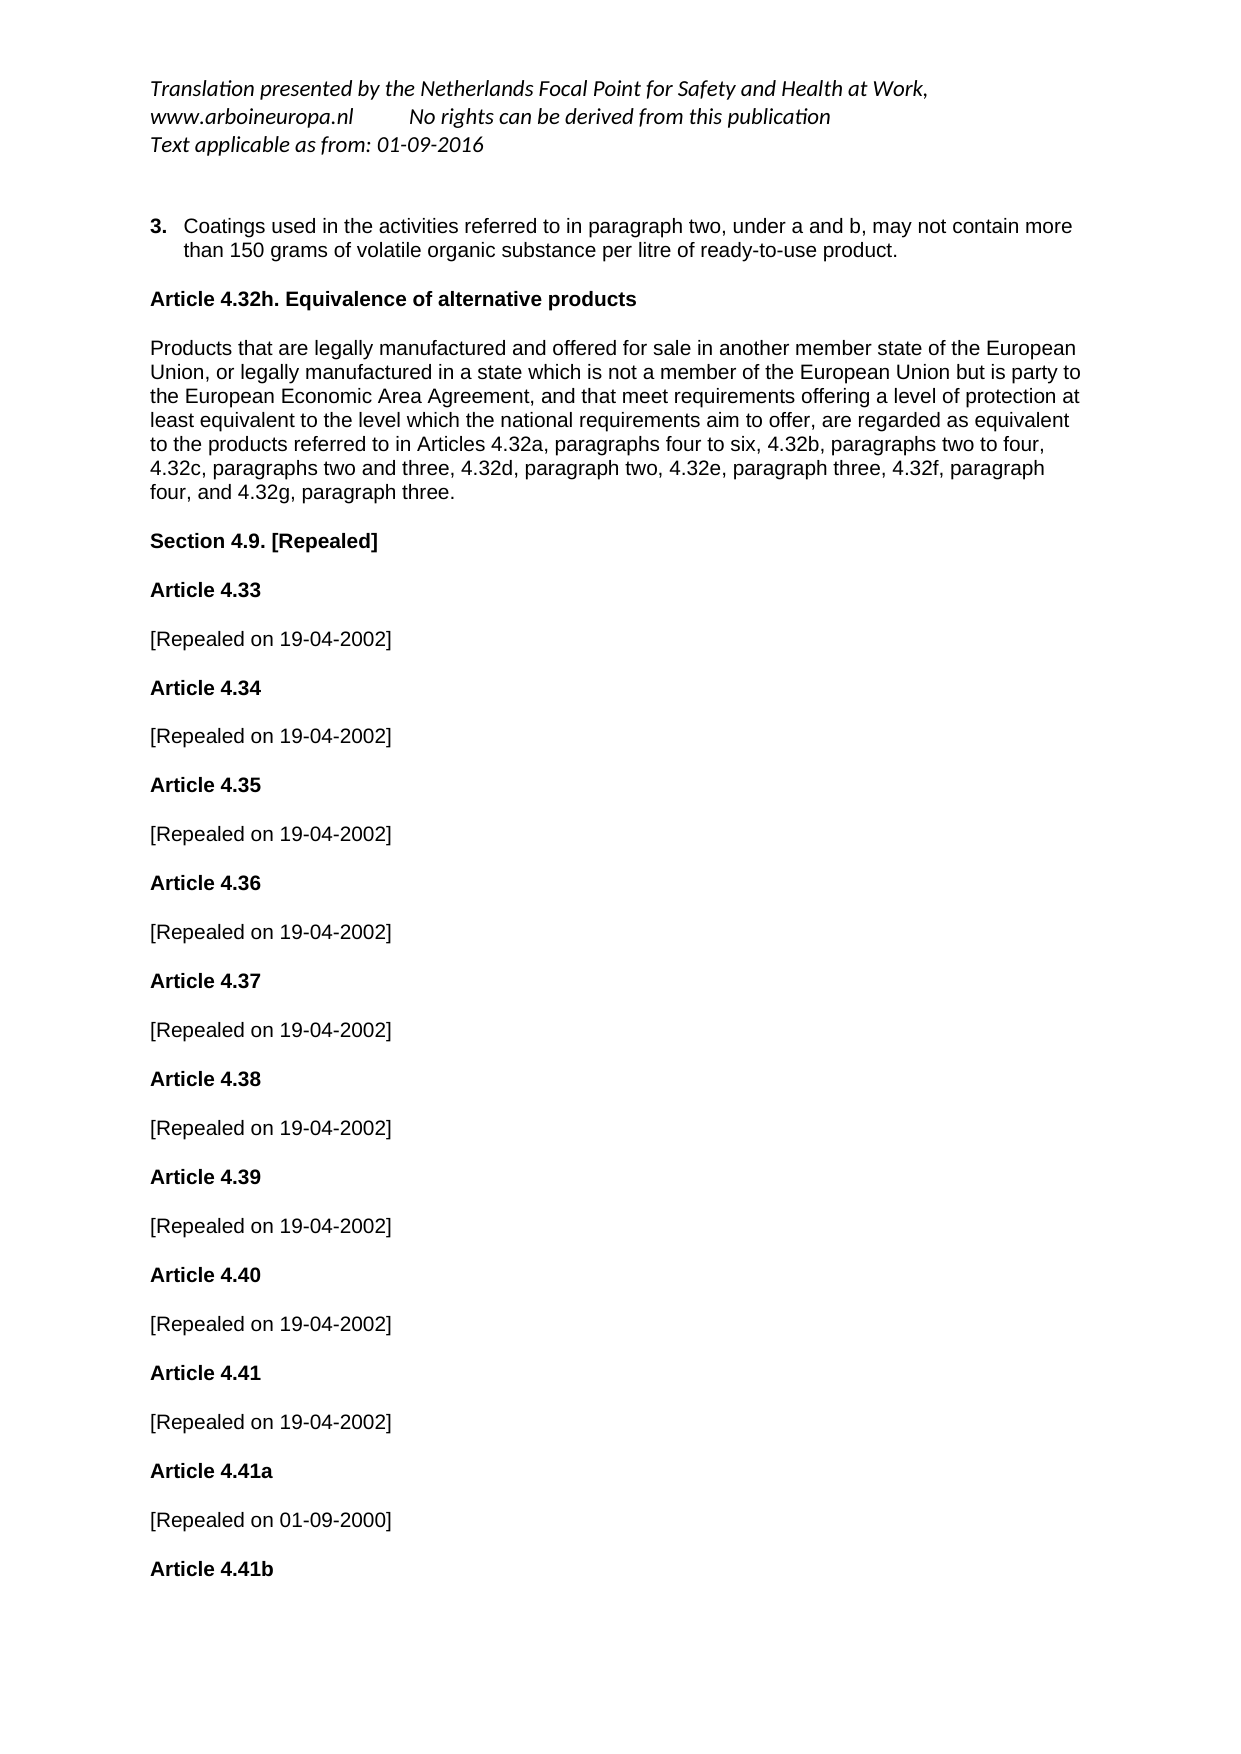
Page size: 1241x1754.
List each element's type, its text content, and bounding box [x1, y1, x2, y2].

text Article 4.36 [150, 871, 1090, 895]
text [Repealed on 01-09-2000] [150, 1508, 1090, 1532]
text [Repealed on 19-04-2002] [150, 822, 1090, 846]
text Article 4.32h. Equivalence of alternative products [150, 287, 1090, 311]
text Article 4.39 [150, 1165, 1090, 1189]
text Article 4.33 [150, 577, 1090, 601]
text [Repealed on 19-04-2002] [150, 1116, 1090, 1140]
text Article 4.38 [150, 1067, 1090, 1091]
text Article 4.41 [150, 1361, 1090, 1385]
text Article 4.41b [150, 1557, 1090, 1581]
text [Repealed on 19-04-2002] [150, 920, 1090, 944]
text [Repealed on 19-04-2002] [150, 1018, 1090, 1042]
text Article 4.34 [150, 675, 1090, 699]
text [Repealed on 19-04-2002] [150, 1214, 1090, 1238]
text [Repealed on 19-04-2002] [150, 626, 1090, 650]
text Article 4.41a [150, 1459, 1090, 1483]
text Section 4.9. [Repealed] [150, 528, 1090, 552]
text [Repealed on 19-04-2002] [150, 724, 1090, 748]
text Article 4.37 [150, 969, 1090, 993]
text 3. Coatings used in the activities referred to in paragraph two, under a and b, may not contain more than 150 grams of volatile organic substance per litre of ready-to-use product. [150, 214, 1090, 262]
text Products that are legally manufactured and offered for sale in another member state of the European Union, or legally manufactured in a state which is not a member of the European Union but is party to the European Economic Area Agreement, and that meet requirements offering a level of protection at least equivalent to the level which the national requirements aim to offer, are regarded as equivalent to the products referred to in Articles 4.32a, paragraphs four to six, 4.32b, paragraphs two to four, 4.32c, paragraphs two and three, 4.32d, paragraph two, 4.32e, paragraph three, 4.32f, paragraph four, and 4.32g, paragraph three. [150, 336, 1090, 503]
text [Repealed on 19-04-2002] [150, 1410, 1090, 1434]
text Article 4.40 [150, 1263, 1090, 1287]
text [Repealed on 19-04-2002] [150, 1312, 1090, 1336]
text Article 4.35 [150, 773, 1090, 797]
